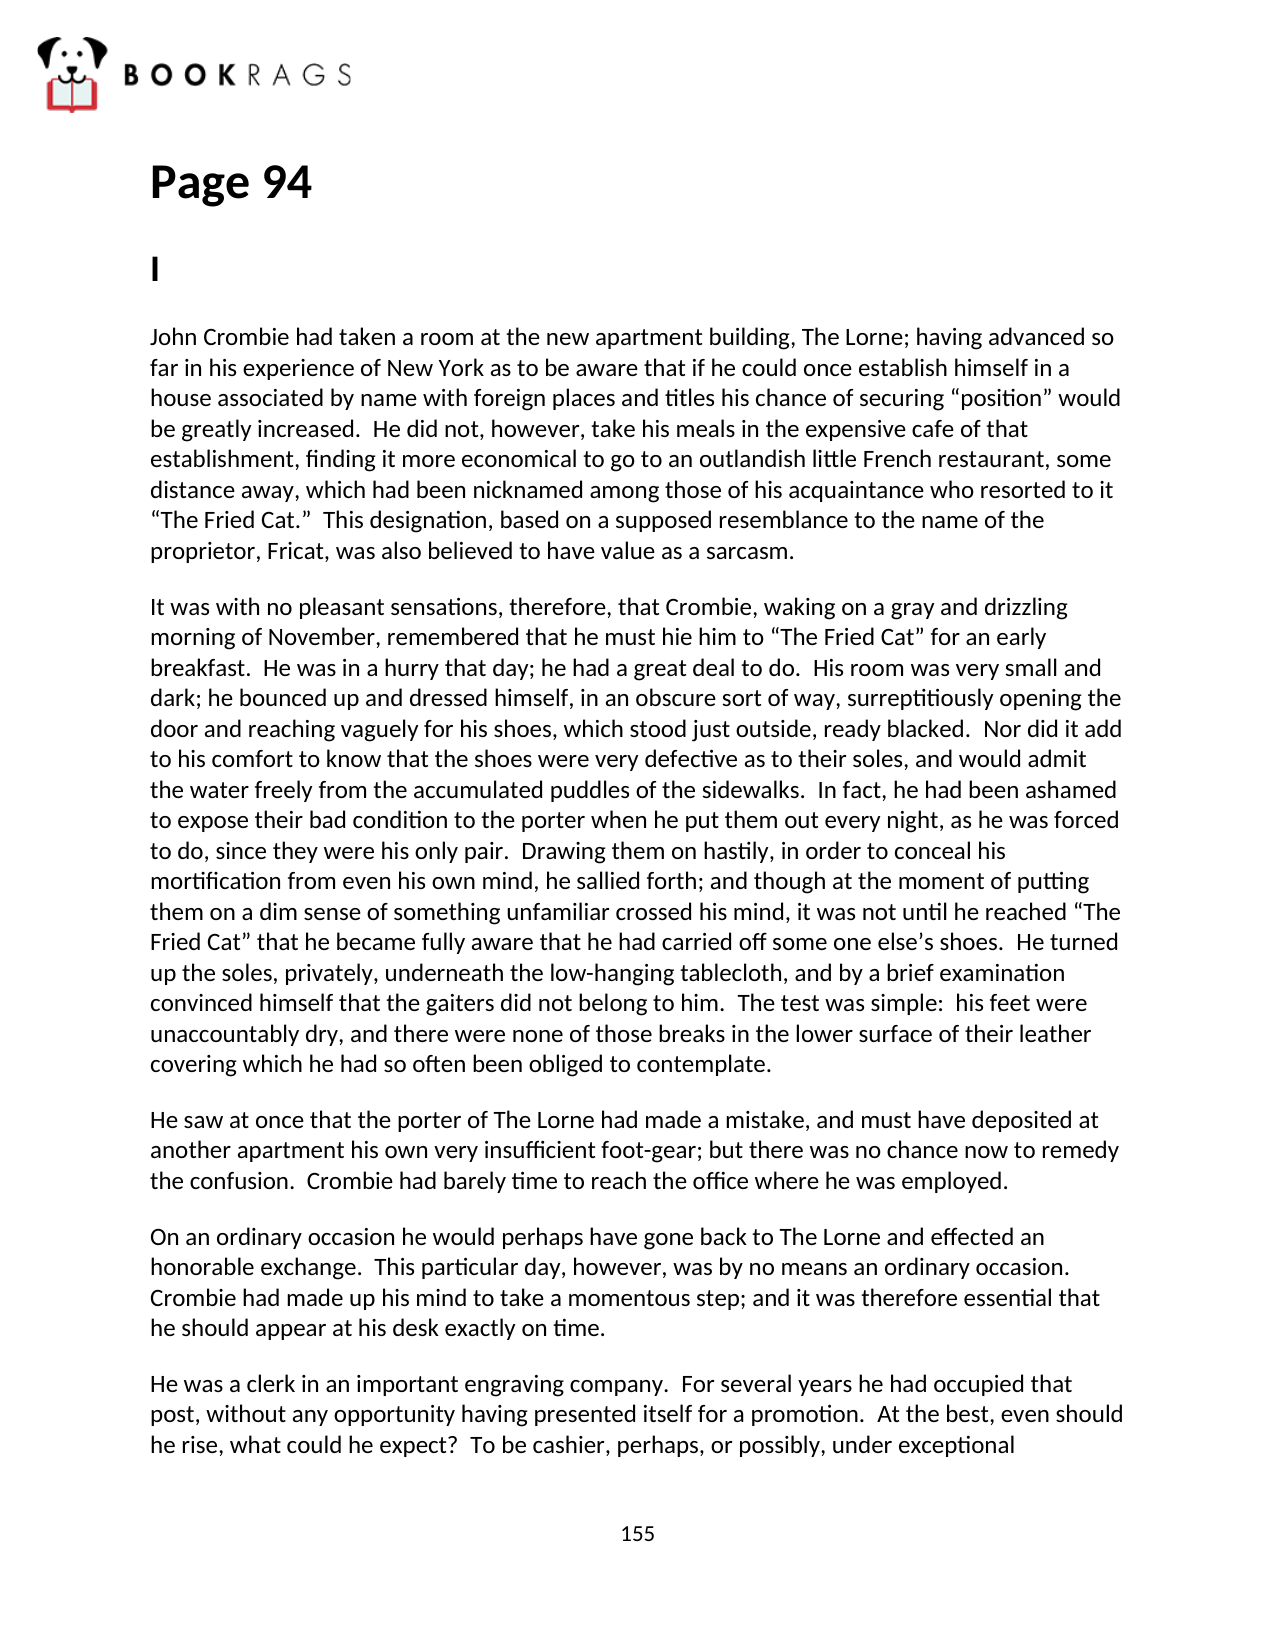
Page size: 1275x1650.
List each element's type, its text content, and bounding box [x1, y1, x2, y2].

text John Crombie had taken a room at the new apartment building, The Lorne; having advanced so far in his experience of New York as to be aware that if he could once establish himself in a house associated by name with foreign places and titles his chance of securing “position” would be greatly increased. He did not, however, take his meals in the expensive cafe of that establishment, finding it more economical to go to an outlandish little French restaurant, some distance away, which had been nicknamed among those of his acquaintance who resorted to it “The Fried Cat.” This designation, based on a supposed resemblance to the name of the proprietor, Fricat, was also believed to have value as a sarcasm. [150, 322, 1125, 566]
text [150, 1368, 1125, 1459]
text Page 94 [150, 150, 1125, 211]
text It was with no pleasant sensations, therefore, that Crombie, waking on a gray and drizzling morning of November, remembered that he must hie him to “The Fried Cat” for an early breakfast. He was in a hurry that day; he had a great deal to do. His room was very small and dark; he bounced up and dressed himself, in an obscure sort of way, surreptitiously opening the door and reaching vaguely for his shoes, which stood just outside, ready blacked. Nor did it add to his comfort to know that the shoes were very defective as to their soles, and would admit the water freely from the accumulated puddles of the sidewalks. In fact, he had been ashamed to expose their bad condition to the porter when he put them out every night, as he was forced to do, since they were his only pair. Drawing them on hastily, in order to conceal his mortification from even his own mind, he sallied forth; and though at the moment of putting them on a dim sense of something unfamiliar crossed his mind, it was not until he reached “The Fried Cat” that he became fully aware that he had carried off some one else’s shoes. He turned up the soles, privately, underneath the low-hanging tablecloth, and by a brief examination convinced himself that the gaiters did not belong to him. The test was simple: his feet were unaccountably dry, and there were none of those breaks in the lower surface of their leather covering which he had so often been obliged to contemplate. [150, 591, 1125, 1079]
text On an ordinary occasion he would perhaps have gone back to The Lorne and effected an honorable exchange. This particular day, however, was by no means an ordinary occasion. Crombie had made up his mind to take a momentous step; and it was therefore essential that he should appear at his desk exactly on time. [150, 1221, 1125, 1343]
picture [37, 37, 351, 113]
text I [150, 244, 1125, 290]
text He saw at once that the porter of The Lorne had made a mistake, and must have deposited at another apartment his own very insufficient foot-gear; but there was no chance now to remedy the confusion. Crombie had barely time to reach the office where he was employed. [150, 1104, 1125, 1196]
